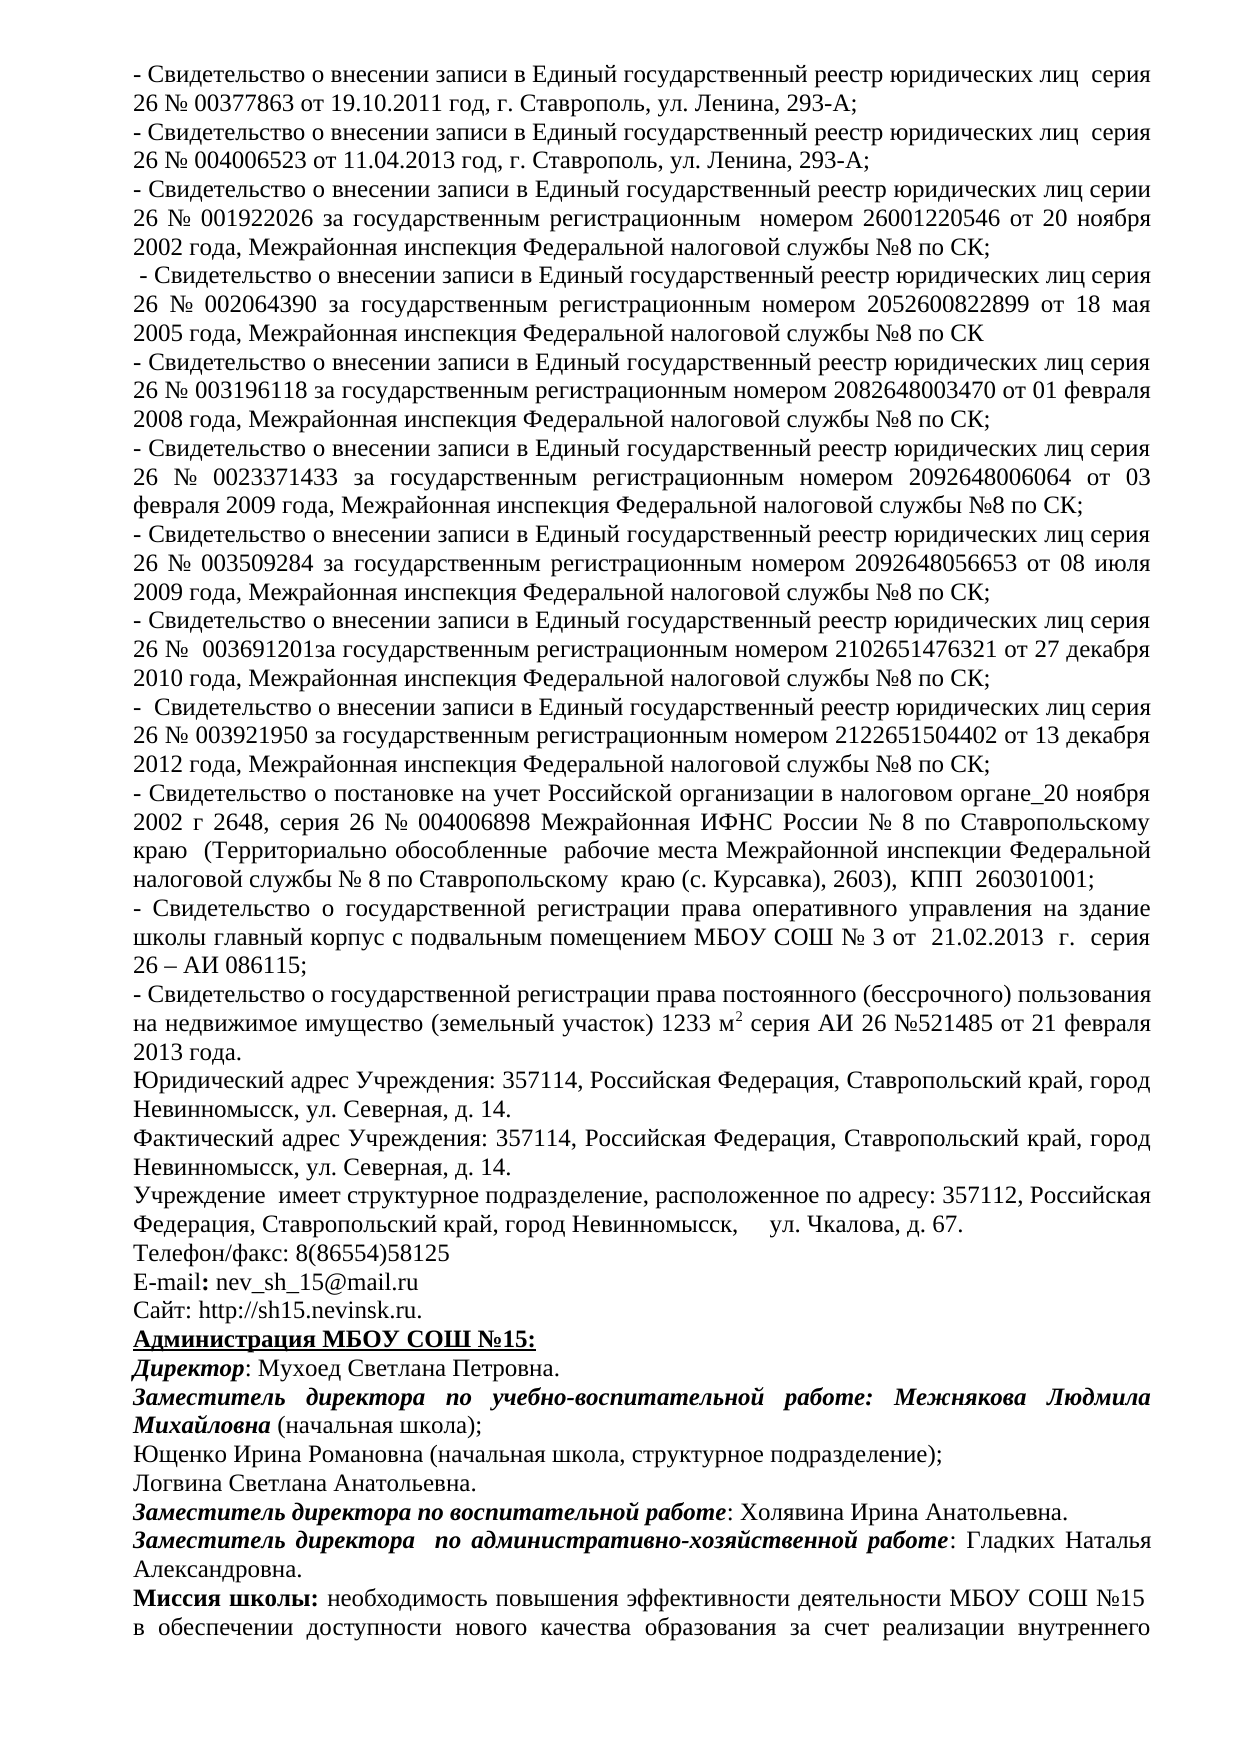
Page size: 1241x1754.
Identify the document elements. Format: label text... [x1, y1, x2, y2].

text Учреждение имеет структурное подразделение, расположенное по адресу: 357112, Российская Федерация, Ставропольский край, город Невинномысск, ул. Чкалова, д. 67. [133, 1180, 1152, 1238]
text Заместитель директора по административно-хозяйственной работе: Гладких Наталья Александровна. [133, 1525, 1152, 1583]
text - Свидетельство о постановке на учет Российской организации в налоговом органе_20 ноября 2648, серия 26 № 004006898 Межрайонная ИФНС России № 8 по Ставропольскому краю (Территориально обособленные рабочие места Межрайонной инспекции Федеральной налоговой службы № 8 по Ставропольскому краю (с. Курсавка), 2603), КПП 260301001; [133, 778, 1152, 893]
text - Свидетельство о внесении записи в Единый государственный реестр юридических лиц серия 26 № 003509284 за государственным регистрационным номером 2092648056653 от 08 июля 2009 года, Межрайонная инспекция Федеральной налоговой службы №8 по СК; [133, 519, 1152, 605]
text Администрация МБОУ СОШ №15: [133, 1324, 1152, 1353]
text - Свидетельство о государственной регистрации права оперативного управления на здание школы главный корпус с подвальным помещением МБОУ СОШ № 3 от 21.02.2013 г. серия 26 – АИ 086115; [133, 893, 1152, 979]
text - Свидетельство о внесении записи в Единый государственный реестр юридических лиц серия 26 № 003196118 за государственным регистрационным номером 2082648003470 от 01 февраля 2008 года, Межрайонная инспекция Федеральной налоговой службы №8 по СК; [133, 347, 1152, 433]
text Телефон/факс: 8(86554)58125 [133, 1238, 1152, 1267]
text - Свидетельство о внесении записи в Единый государственный реестр юридических лиц серия 26 № 003921950 за государственным регистрационным номером 2122651504402 от 13 декабря 2012 года, Межрайонная инспекция Федеральной налоговой службы №8 по СК; [133, 692, 1152, 778]
text Директор: Мухоед Светлана Петровна. [133, 1353, 1152, 1382]
text - Свидетельство о внесении записи в Единый государственный реестр юридических лиц серии 26 № 001922026 за государственным регистрационным номером 26001220546 от 20 ноября 2002 года, Межрайонная инспекция Федеральной налоговой службы №8 по СК; [133, 174, 1152, 260]
text Заместитель директора по воспитательной работе: Холявина Ирина Анатольевна. [133, 1497, 1152, 1525]
text - Свидетельство о внесении записи в Единый государственный реестр юридических лиц серия 26 № 00377863 от 19.10.2011 год, г. Ставрополь, ул. Ленина, 293-А; [133, 59, 1152, 117]
text Фактический адрес Учреждения: 357114, Российская Федерация, Ставропольский край, город Невинномысск, ул. Северная, д. 14. [133, 1123, 1152, 1180]
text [133, 1583, 1152, 1640]
text Ющенко Ирина Романовна (начальная школа, структурное подразделение); [133, 1439, 1152, 1468]
text Е-mail: nev_sh_15@mail.ru [133, 1267, 1152, 1295]
text Юридический адрес Учреждения: 357114, Российская Федерация, Ставропольский край, город Невинномысск, ул. Северная, д. 14. [133, 1065, 1152, 1123]
text - Свидетельство о внесении записи в Единый государственный реестр юридических лиц серия 26 № 004006523 от 11.04.2013 год, г. Ставрополь, ул. Ленина, 293-А; [133, 117, 1152, 174]
text - Свидетельство о внесении записи в Единый государственный реестр юридических лиц серия 26 № 002064390 за государственным регистрационным номером 2052600822899 от 18 мая 2005 года, Межрайонная инспекция Федеральной налоговой службы №8 по СК [133, 260, 1152, 347]
text Сайт: http://sh15.nevinsk.ru. [133, 1295, 1152, 1324]
text Логвина Светлана Анатольевна. [133, 1468, 1152, 1497]
text - Свидетельство о государственной регистрации права постоянного (бессрочного) пользования на недвижимое имущество (земельный участок) серия АИ 26 №521485 от 21 февраля 2013 года. [133, 979, 1152, 1065]
text - Свидетельство о внесении записи в Единый государственный реестр юридических лиц серия 26 № 0023371433 за государственным регистрационным номером 2092648006064 от 03 февраля 2009 года, Межрайонная инспекция Федеральной налоговой службы №8 по СК; [133, 433, 1152, 519]
text Заместитель директора по учебно-воспитательной работе: Межнякова Людмила Михайловна (начальная школа); [133, 1382, 1152, 1439]
text - Свидетельство о внесении записи в Единый государственный реестр юридических лиц серия 26 № 003691201за государственным регистрационным номером 2102651476321 от 27 декабря 2010 года, Межрайонная инспекция Федеральной налоговой службы №8 по СК; [133, 605, 1152, 692]
